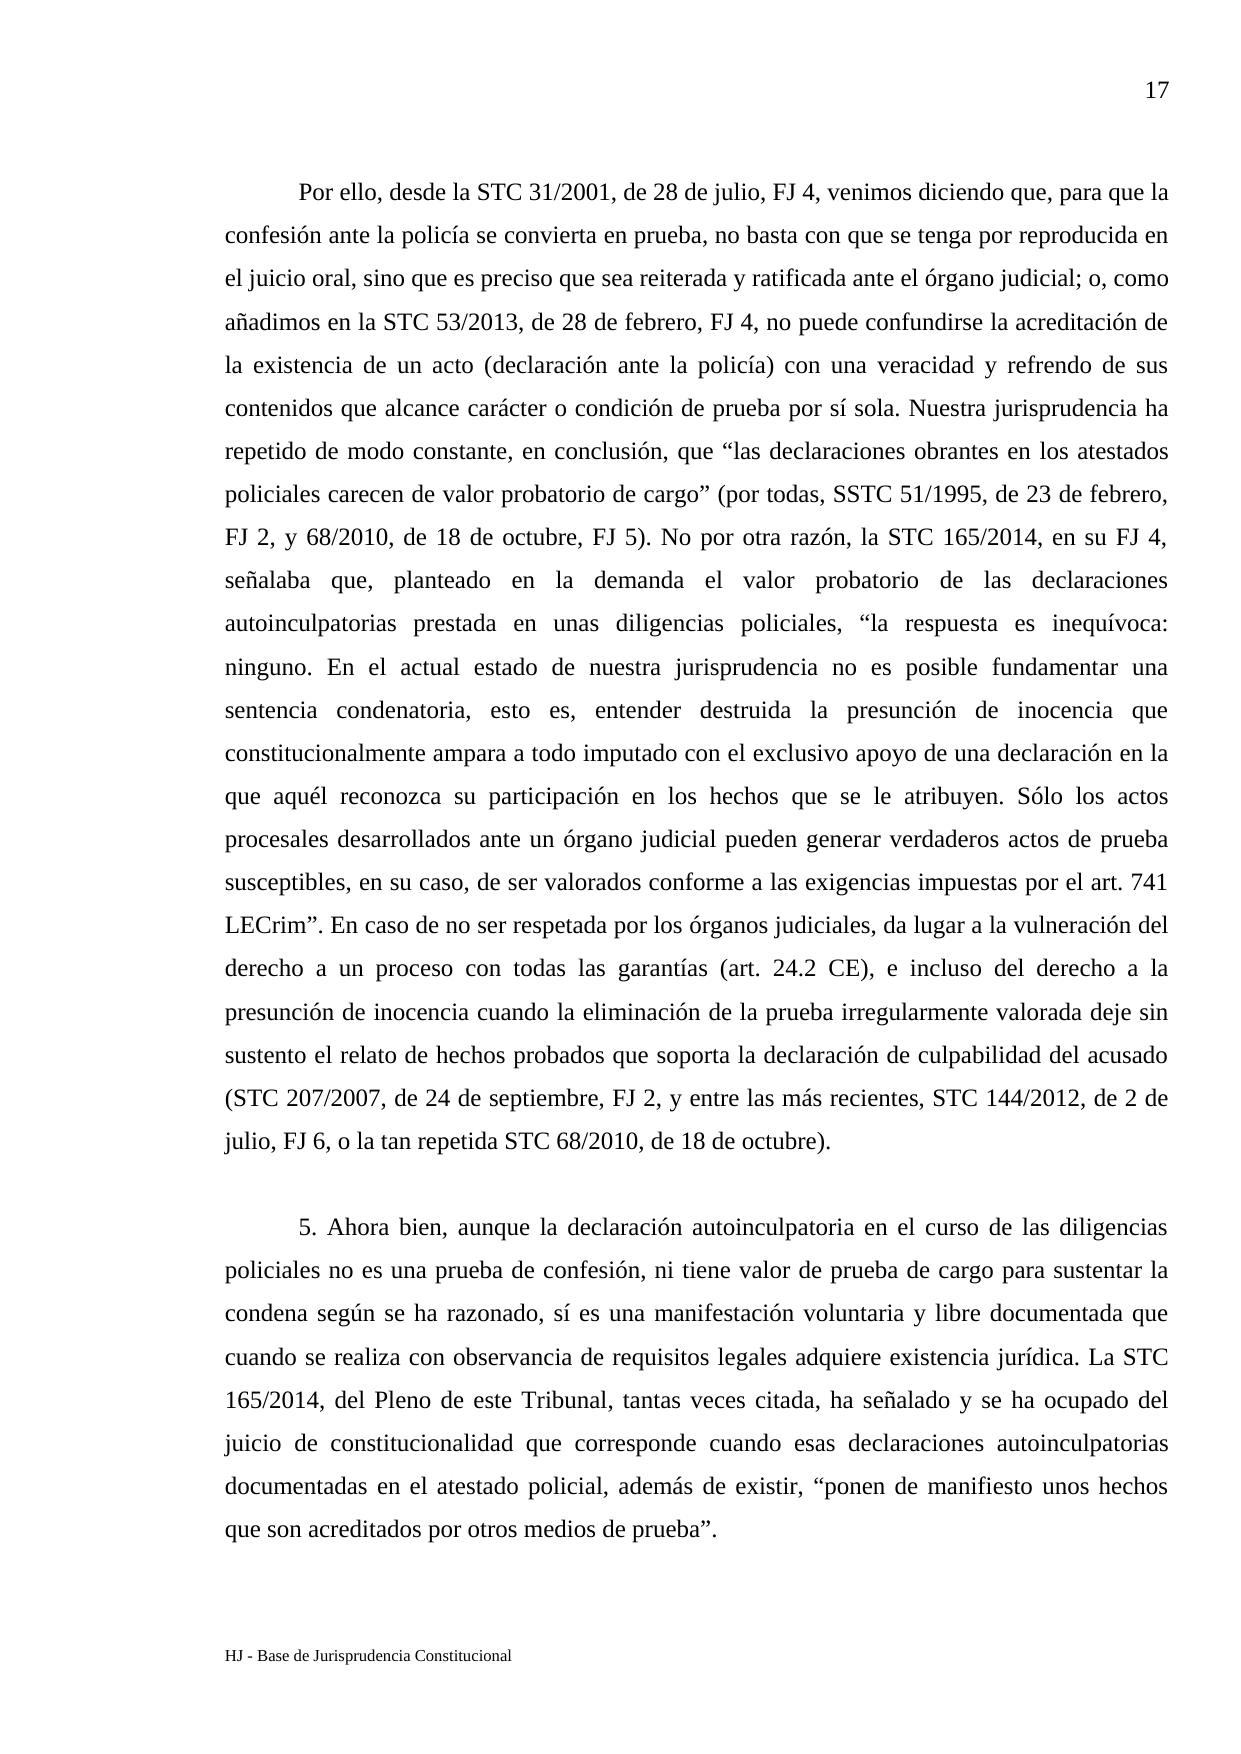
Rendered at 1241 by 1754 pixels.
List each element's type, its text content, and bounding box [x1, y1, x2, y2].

text Por ello, desde la STC 31/2001, de 28 de julio, FJ 4, venimos diciendo que, para que la confesión ante la policía se convierta en prueba, no basta con que se tenga por reproducida en el juicio oral, sino que es preciso que sea reiterada y ratificada ante el órgano judicial; o, como añadimos en la STC 53/2013, de 28 de febrero, FJ 4, no puede confundirse la acreditación de la existencia de un acto (declaración ante la policía) con una veracidad y refrendo de sus contenidos que alcance carácter o condición de prueba por sí sola. Nuestra jurisprudencia ha repetido de modo constante, en conclusión, que “las declaraciones obrantes en los atestados policiales carecen de valor probatorio de cargo” (por todas, SSTC 51/1995, de 23 de febrero, FJ 2, y 68/2010, de 18 de octubre, FJ 5). No por otra razón, la STC 165/2014, en su FJ 4, señalaba que, planteado en la demanda el valor probatorio de las declaraciones autoinculpatorias prestada en unas diligencias policiales, “la respuesta es inequívoca: ninguno. En el actual estado de nuestra jurisprudencia no es posible fundamentar una sentencia condenatoria, esto es, entender destruida la presunción de inocencia que constitucionalmente ampara a todo imputado con el exclusivo apoyo de una declaración en la que aquél reconozca su participación en los hechos que se le atribuyen. Sólo los actos procesales desarrollados ante un órgano judicial pueden generar verdaderos actos de prueba susceptibles, en su caso, de ser valorados conforme a las exigencias impuestas por el art. 741 LECrim”. En caso de no ser respetada por los órganos judiciales, da lugar a la vulneración del derecho a un proceso con todas las garantías (art. 24.2 CE), e incluso del derecho a la presunción de inocencia cuando la eliminación de la prueba irregularmente valorada deje sin sustento el relato de hechos probados que soporta la declaración de culpabilidad del acusado (STC 207/2007, de 24 de septiembre, FJ 2, y entre las más recientes, STC 144/2012, de 2 de julio, FJ 6, o la tan repetida STC 68/2010, de 18 de octubre). [224, 177, 1169, 1155]
text 5. Ahora bien, aunque la declaración autoinculpatoria en el curso de las diligencias policiales no es una prueba de confesión, ni tiene valor de prueba de cargo para sustentar la condena según se ha razonado, sí es una manifestación voluntaria y libre documentada que cuando se realiza con observancia de requisitos legales adquiere existencia jurídica. La STC 165/2014, del Pleno de este Tribunal, tantas veces citada, ha señalado y se ha ocupado del juicio de constitucionalidad que corresponde cuando esas declaraciones autoinculpatorias documentadas en el atestado policial, además de existir, “ponen de manifiesto unos hechos que son acreditados por otros medios de prueba”. [224, 1212, 1169, 1543]
